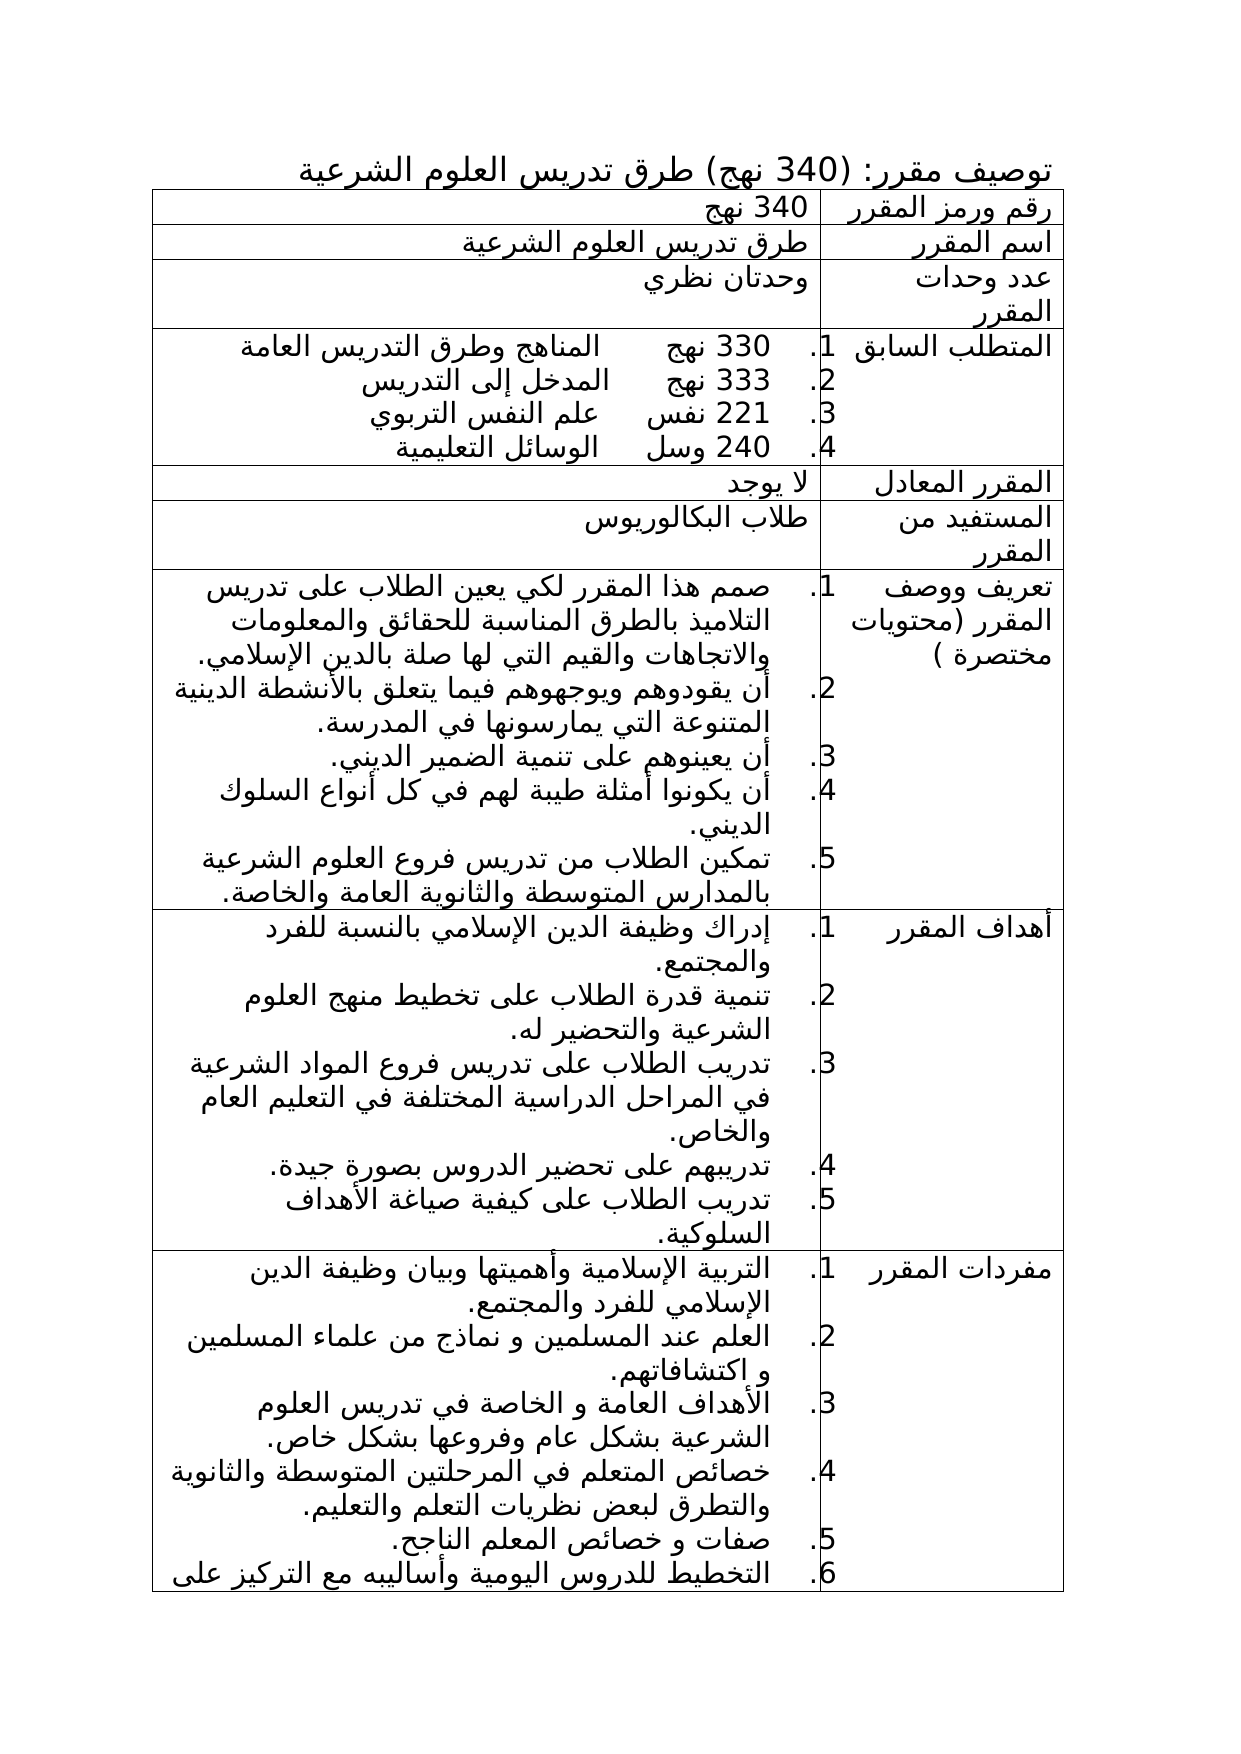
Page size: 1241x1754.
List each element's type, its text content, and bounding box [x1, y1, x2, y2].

table_cell إدراك وظيفة الدين الإسلامي بالنسبة للفرد والمجتمع. تنمية قدرة الطلاب على تخطيط منهج العلوم الشرعية والتحضير له. تدريب الطلاب على تدريس فروع المواد الشرعية في المراحل الدراسية المختلفة في التعليم العام والخاص. تدريبهم على تحضير الدروس بصورة جيدة. تدريب الطلاب على كيفية صياغة الأهداف السلوكية. [153, 910, 820, 1250]
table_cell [153, 1251, 820, 1591]
text توصيف مقرر: (340 نهج) طرق تدريس العلوم الشرعية [187, 150, 1053, 189]
table_cell اسم المقرر [821, 225, 1063, 259]
table_cell طرق تدريس العلوم الشرعية [153, 225, 820, 259]
table_cell المستفيد من المقرر [821, 501, 1063, 569]
table_cell وحدتان نظري [153, 260, 820, 328]
table_header 340 نهج [153, 190, 820, 224]
table_cell مفردات المقرر [821, 1251, 1063, 1591]
table_cell المتطلب السابق [821, 329, 1063, 465]
table_cell أهداف المقرر [821, 910, 1063, 1250]
table_cell عدد وحدات المقرر [821, 260, 1063, 328]
table_cell 330 نهج المناهج وطرق التدريس العامة 333 نهج المدخل إلى التدريس 221 نفس علم النفس التربوي 240 وسل الوسائل التعليمية [153, 329, 820, 465]
table_header رقم ورمز المقرر [821, 190, 1063, 224]
table_cell صمم هذا المقرر لكي يعين الطلاب على تدريس التلاميذ بالطرق المناسبة للحقائق والمعلومات والاتجاهات والقيم التي لها صلة بالدين الإسلامي. أن يقودوهم ويوجهوهم فيما يتعلق بالأنشطة الدينية المتنوعة التي يمارسونها في المدرسة. أن يعينوهم على تنمية الضمير الديني. أن يكونوا أمثلة طيبة لهم في كل أنواع السلوك الديني. تمكين الطلاب من تدريس فروع العلوم الشرعية بالمدارس المتوسطة والثانوية العامة والخاصة. [153, 570, 820, 909]
table_cell تعريف ووصف المقرر (محتويات مختصرة ) [821, 570, 1063, 909]
table_cell لا يوجد [153, 466, 820, 500]
table_cell طلاب البكالوريوس [153, 501, 820, 569]
table_cell المقرر المعادل [821, 466, 1063, 500]
